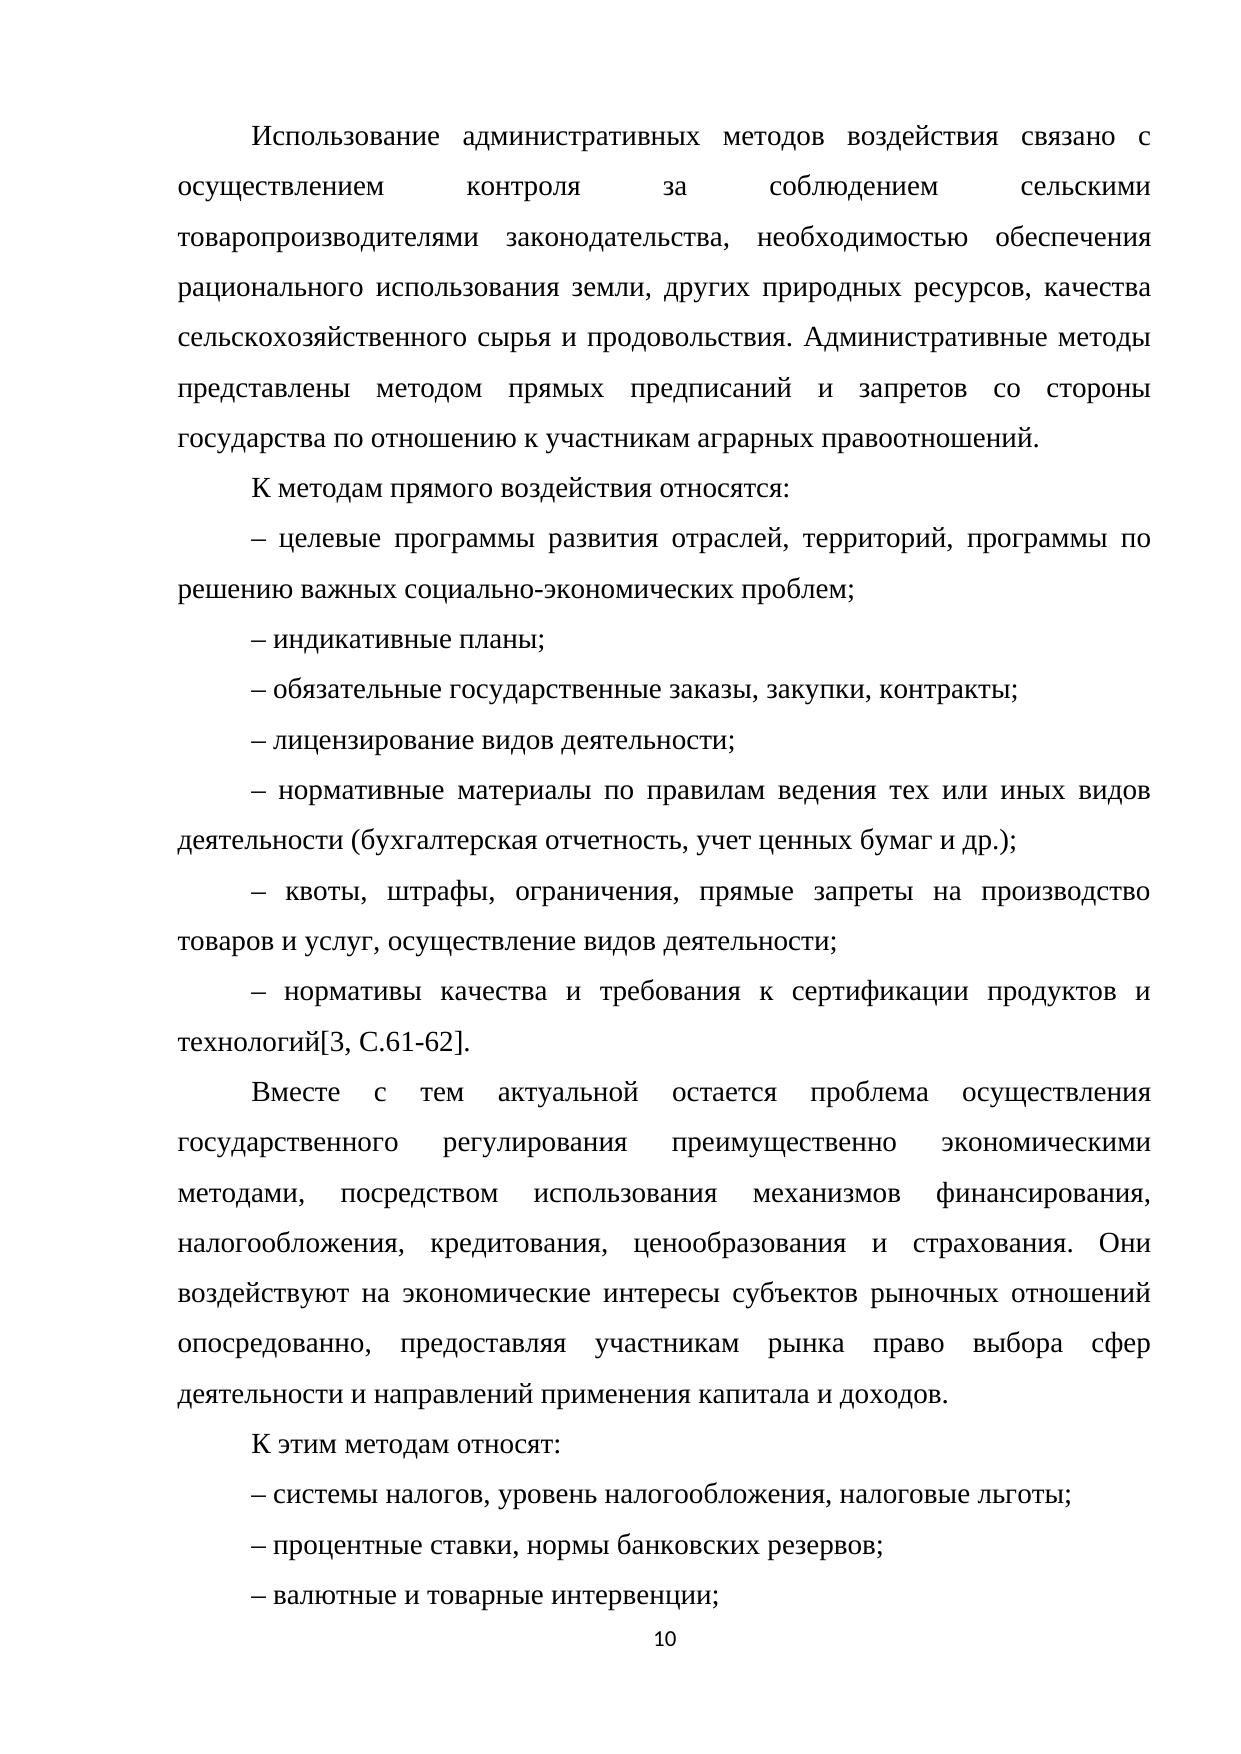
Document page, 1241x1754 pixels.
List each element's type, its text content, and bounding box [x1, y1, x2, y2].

text Вместе с тем актуальной остается проблема осуществления государственного регулирования преимущественно экономическими методами, посредством использования механизмов финансирования, налогообложения, кредитования, ценообразования и страхования. Они воздействуют на экономические интересы субъектов рыночных отношений опосредованно, предоставляя участникам рынка право выбора сфер деятельности и направлений применения капитала и доходов. [177, 1074, 1152, 1409]
text – целевые программы развития отраслей, территорий, программы по решению важных социально-экономических проблем; [177, 521, 1152, 604]
text – индикативные планы; [177, 621, 1152, 655]
text – процентные ставки, нормы банковских резервов; [177, 1527, 1152, 1560]
text Использование административных методов воздействия связано с осуществлением контроля за соблюдением сельскими товаропроизводителями законодательства, необходимостью обеспечения рационального использования земли, других природных ресурсов, качества сельскохозяйственного сырья и продовольствия. Административные методы представлены методом прямых предписаний и запретов со стороны государства по отношению к участникам аграрных правоотношений. [177, 118, 1152, 453]
text – обязательные государственные заказы, закупки, контракты; [177, 672, 1152, 705]
text – нормативы качества и требования к сертификации продуктов и технологий[3, С.61-62]. [177, 973, 1152, 1057]
text – валютные и товарные интервенции; [177, 1577, 1152, 1611]
text – квоты, штрафы, ограничения, прямые запреты на производство товаров и услуг, осуществление видов деятельности; [177, 873, 1152, 957]
text – системы налогов, уровень налогообложения, налоговые льготы; [177, 1477, 1152, 1510]
text – нормативные материалы по правилам ведения тех или иных видов деятельности (бухгалтерская отчетность, учет ценных бумаг и др.); [177, 772, 1152, 856]
text К методам прямого воздействия относятся: [177, 470, 1152, 504]
text – лицензирование видов деятельности; [177, 722, 1152, 755]
text К этим методам относят: [177, 1426, 1152, 1460]
